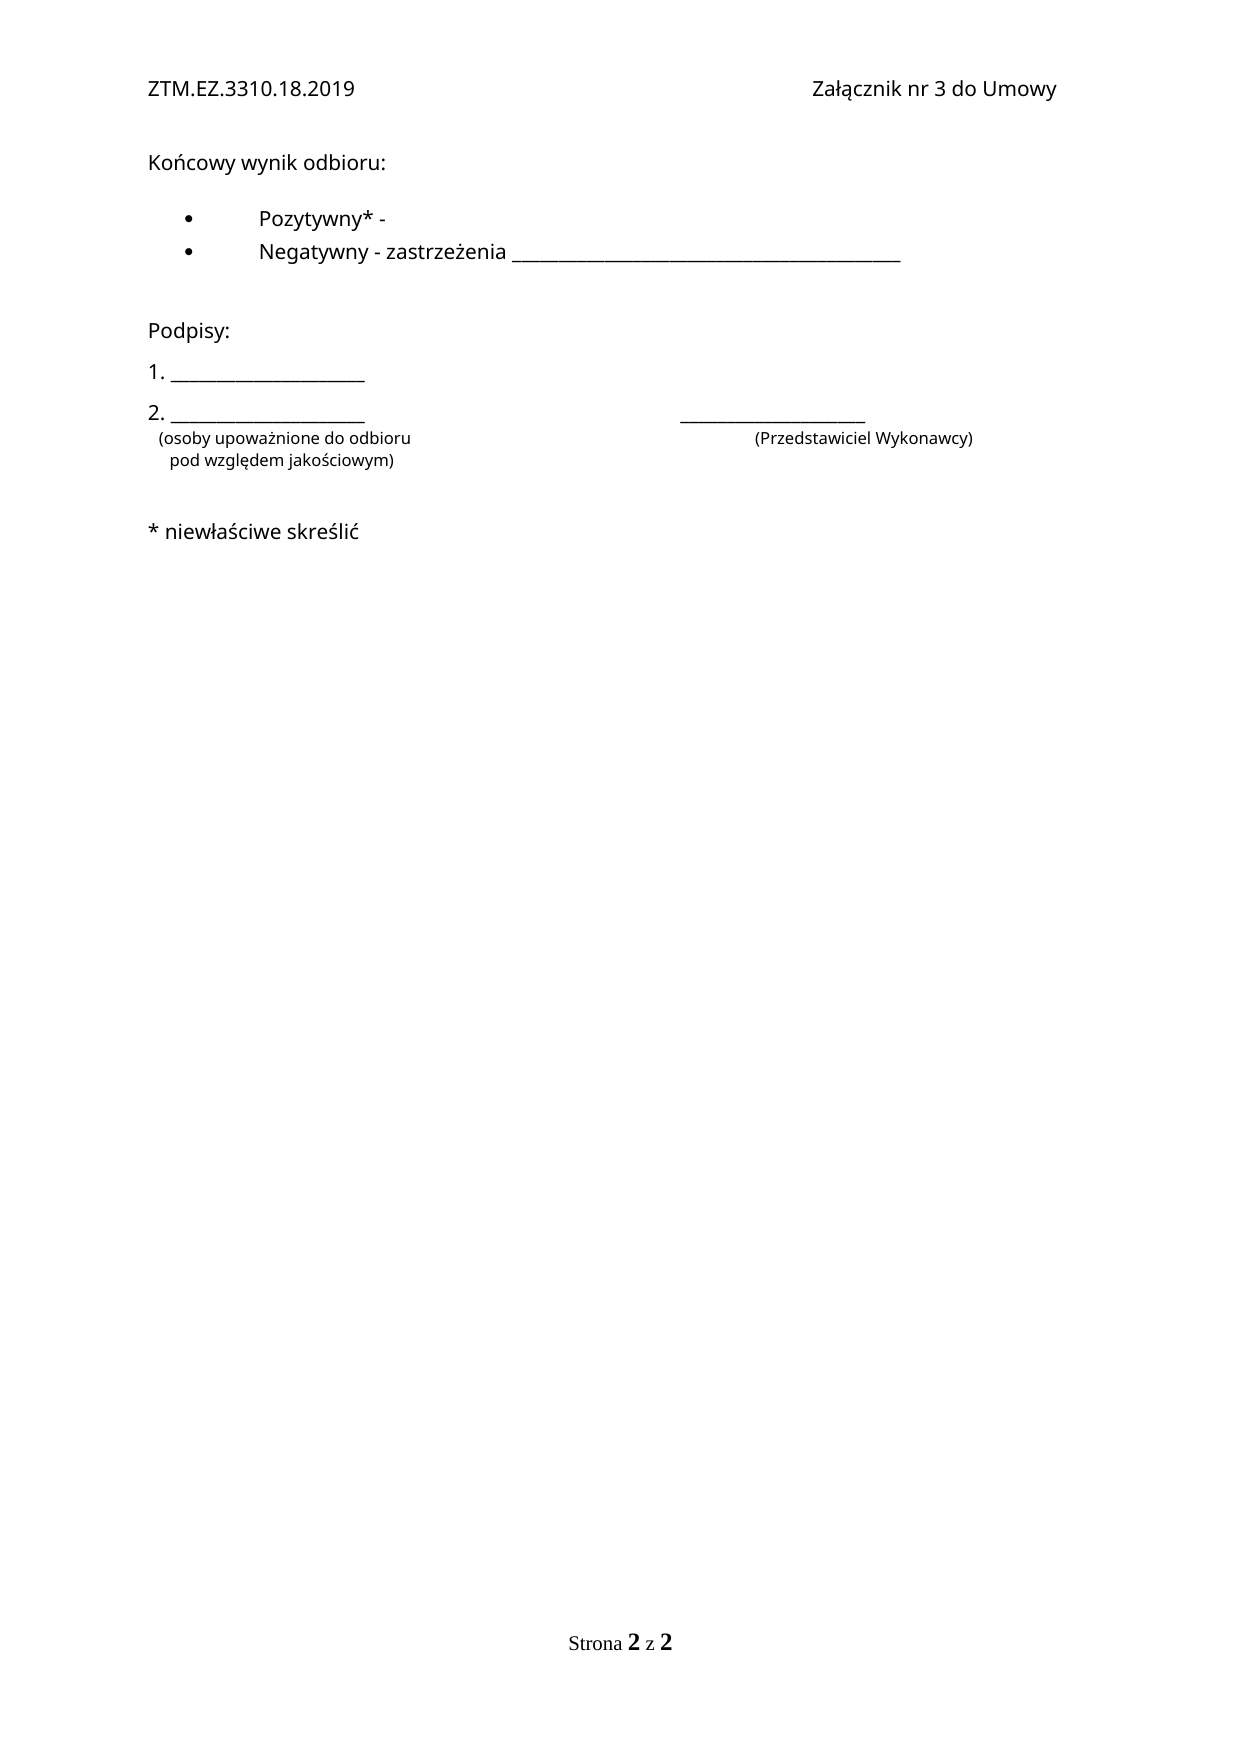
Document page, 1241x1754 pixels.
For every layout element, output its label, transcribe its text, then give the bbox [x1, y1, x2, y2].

text (osoby upoważnione do odbioru (Przedstawiciel Wykonawcy) [148, 426, 1093, 449]
text * niewłaściwe skreślić [148, 517, 1093, 546]
text Podpisy: [148, 316, 1093, 344]
text pod względem jakościowym) [148, 449, 1093, 472]
text 1. _____________________ [148, 357, 1093, 385]
list Pozytywny* - [185, 204, 1093, 233]
text 2. _____________________ ____________________ [148, 398, 1093, 426]
list Negatywny - zastrzeżenia __________________________________________ [185, 237, 1093, 266]
text Końcowy wynik odbioru: [148, 148, 1093, 176]
